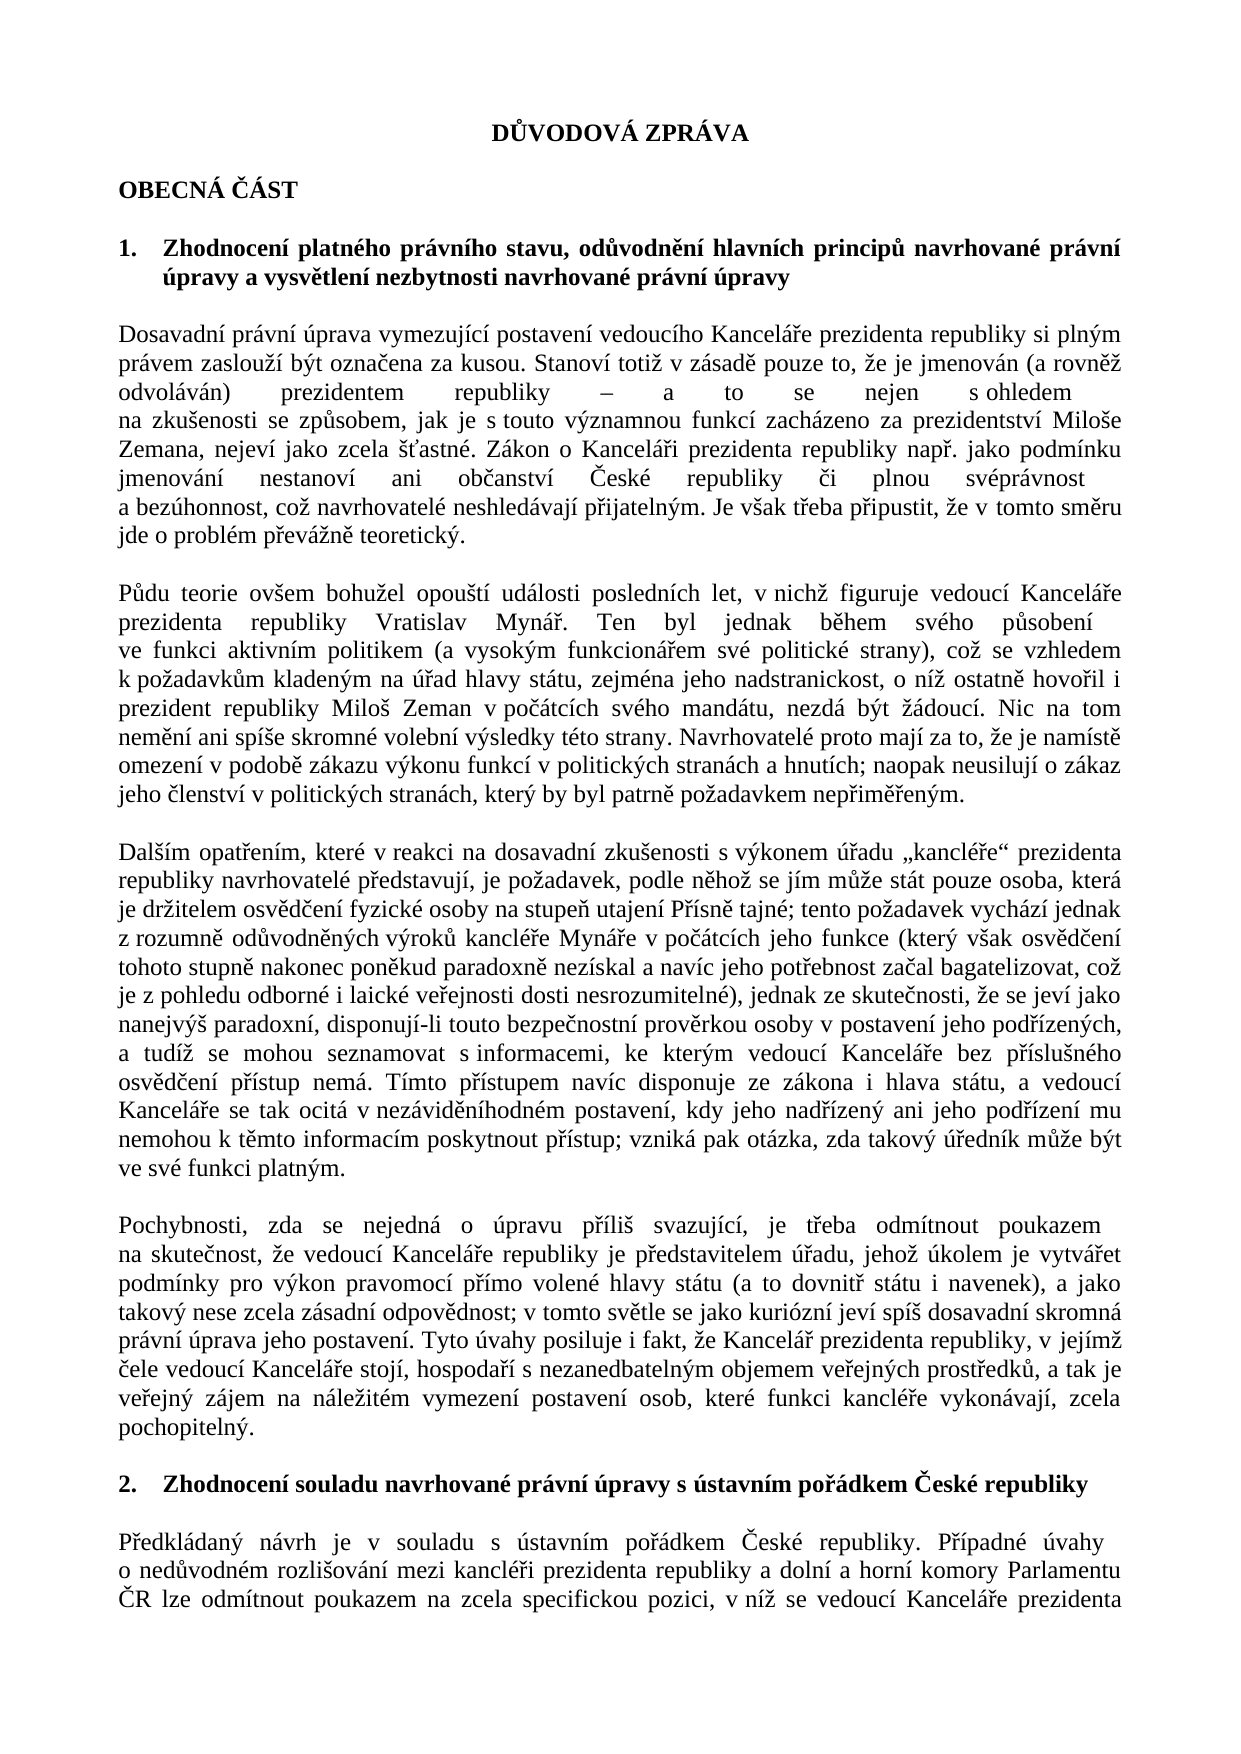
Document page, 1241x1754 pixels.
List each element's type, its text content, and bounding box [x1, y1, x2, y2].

text Půdu teorie ovšem bohužel opouští události posledních let, v nichž figuruje vedoucí Kanceláře prezidenta republiky Vratislav Mynář. Ten byl jednak během svého působení ve funkci aktivním politikem (a vysokým funkcionářem své politické strany), což se vzhledem k požadavkům kladeným na úřad hlavy státu, zejména jeho nadstranickost, o níž ostatně hovořil i prezident republiky Miloš Zeman v počátcích svého mandátu, nezdá být žádoucí. Nic na tom nemění ani spíše skromné volební výsledky této strany. Navrhovatelé proto mají za to, že je namístě omezení v podobě zákazu výkonu funkcí v politických stranách a hnutích; naopak neusilují o zákaz jeho členství v politických stranách, který by byl patrně požadavkem nepřiměřeným. [118, 578, 1122, 808]
list Zhodnocení souladu navrhované právní úpravy s ústavním pořádkem České republiky [118, 1469, 1122, 1498]
text Pochybnosti, zda se nejedná o úpravu příliš svazující, je třeba odmítnout poukazem na skutečnost, že vedoucí Kanceláře republiky je představitelem úřadu, jehož úkolem je vytvářet podmínky pro výkon pravomocí přímo volené hlavy státu (a to dovnitř státu i navenek), a jako takový nese zcela zásadní odpovědnost; v tomto světle se jako kuriózní jeví spíš dosavadní skromná právní úprava jeho postavení. Tyto úvahy posiluje i fakt, že Kancelář prezidenta republiky, v jejímž čele vedoucí Kanceláře stojí, hospodaří s nezanedbatelným objemem veřejných prostředků, a tak je veřejný zájem na náležitém vymezení postavení osob, které funkci kancléře vykonávají, zcela pochopitelný. [118, 1211, 1122, 1441]
text Dosavadní právní úprava vymezující postavení vedoucího Kanceláře prezidenta republiky si plným právem zaslouží být označena za kusou. Stanoví totiž v zásadě pouze to, že je jmenován (a rovněž odvoláván) prezidentem republiky – a to se nejen s ohledem na zkušenosti se způsobem, jak je s touto významnou funkcí zacházeno za prezidentství Miloše Zemana, nejeví jako zcela šťastné. Zákon o Kanceláři prezidenta republiky např. jako podmínku jmenování nestanoví ani občanství České republiky či plnou svéprávnost a bezúhonnost, což navrhovatelé neshledávají přijatelným. Je však třeba připustit, že v tomto směru jde o problém převážně teoretický. [118, 319, 1122, 549]
list Zhodnocení platného právního stavu, odůvodnění hlavních principů navrhované právní úpravy a vysvětlení nezbytnosti navrhované právní úpravy [118, 233, 1122, 291]
text OBECNÁ ČÁST [118, 176, 1122, 204]
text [118, 1527, 1122, 1613]
text Dalším opatřením, které v reakci na dosavadní zkušenosti s výkonem úřadu „kancléře“ prezidenta republiky navrhovatelé představují, je požadavek, podle něhož se jím může stát pouze osoba, která je držitelem osvědčení fyzické osoby na stupeň utajení Přísně tajné; tento požadavek vychází jednak z rozumně odůvodněných výroků kancléře Mynáře v počátcích jeho funkce (který však osvědčení tohoto stupně nakonec poněkud paradoxně nezískal a navíc jeho potřebnost začal bagatelizovat, což je z pohledu odborné i laické veřejnosti dosti nesrozumitelné), jednak ze skutečnosti, že se jeví jako nanejvýš paradoxní, disponují-li touto bezpečnostní prověrkou osoby v postavení jeho podřízených, a tudíž se mohou seznamovat s informacemi, ke kterým vedoucí Kanceláře bez příslušného osvědčení přístup nemá. Tímto přístupem navíc disponuje ze zákona i hlava státu, a vedoucí Kanceláře se tak ocitá v nezáviděníhodném postavení, kdy jeho nadřízený ani jeho podřízení mu nemohou k těmto informacím poskytnout přístup; vzniká pak otázka, zda takový úředník může být ve své funkci platným. [118, 837, 1122, 1182]
text DŮVODOVÁ ZPRÁVA [118, 118, 1122, 147]
